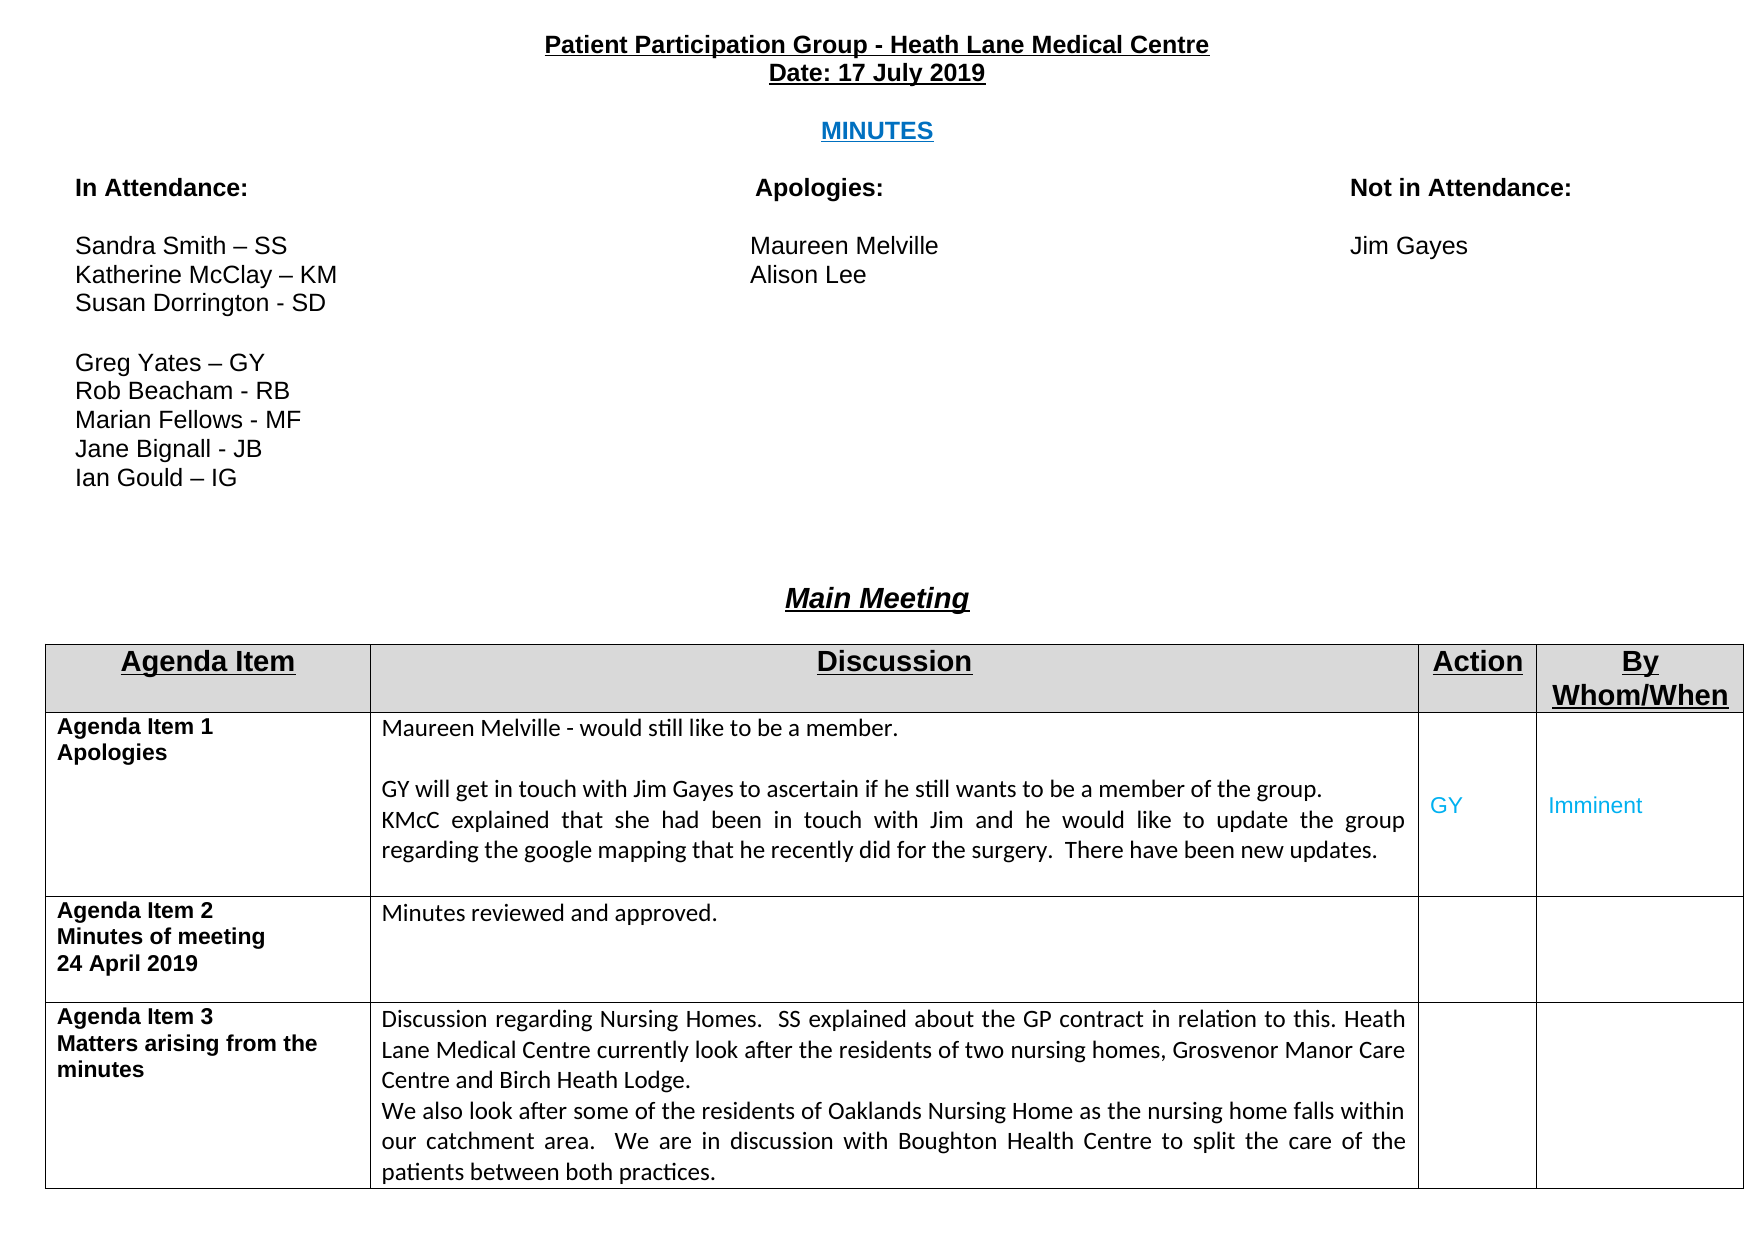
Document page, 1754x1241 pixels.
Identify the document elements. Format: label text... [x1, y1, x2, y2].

table_header By Whom/When [1537, 645, 1743, 712]
table_cell Maureen Melville - would still like to be a member. GY will get in touch with Jim Gayes to ascertain if he still wants to be a member of the group. KMcC explained that she had been in touch with Jim and he would like to update the group regarding the google mapping that he recently did for the surgery. There have been new updates. [371, 713, 1418, 896]
table_cell Minutes reviewed and approved. [371, 897, 1418, 1002]
table_cell Agenda Item 2 Minutes of meeting 24 April 2019 [46, 897, 370, 1002]
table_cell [46, 1003, 370, 1188]
table_cell [1419, 897, 1536, 1002]
text Susan Dorrington - SD [75, 288, 1679, 317]
table_cell GY [1419, 713, 1536, 896]
text Ian Gould – IG [75, 463, 1679, 491]
text Sandra Smith – SS Maureen Melville Jim Gayes [75, 231, 1679, 259]
text Date: 17 July 2019 [75, 58, 1679, 87]
text MINUTES [75, 116, 1679, 144]
table_cell [1537, 897, 1743, 1002]
table_cell Imminent [1537, 713, 1743, 896]
table_header Discussion [371, 645, 1418, 712]
text Rob Beacham - RB [75, 376, 1679, 405]
text Jane Bignall - JB [75, 434, 1679, 463]
text Katherine McClay – KM Alison Lee [75, 259, 1679, 288]
table_cell [1537, 1003, 1743, 1188]
text Greg Yates – GY [75, 348, 1679, 376]
table_cell Agenda Item 1 Apologies [46, 713, 370, 896]
text Patient Participation Group - Heath Lane Medical Centre [75, 29, 1679, 58]
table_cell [371, 1003, 1418, 1188]
text In Attendance: Apologies: Not in Attendance: [75, 173, 1679, 202]
table_header Action [1419, 645, 1536, 712]
table_header Agenda Item [46, 645, 370, 712]
text Main Meeting [75, 581, 1679, 615]
table_cell [1419, 1003, 1536, 1188]
text Marian Fellows - MF [75, 405, 1679, 434]
